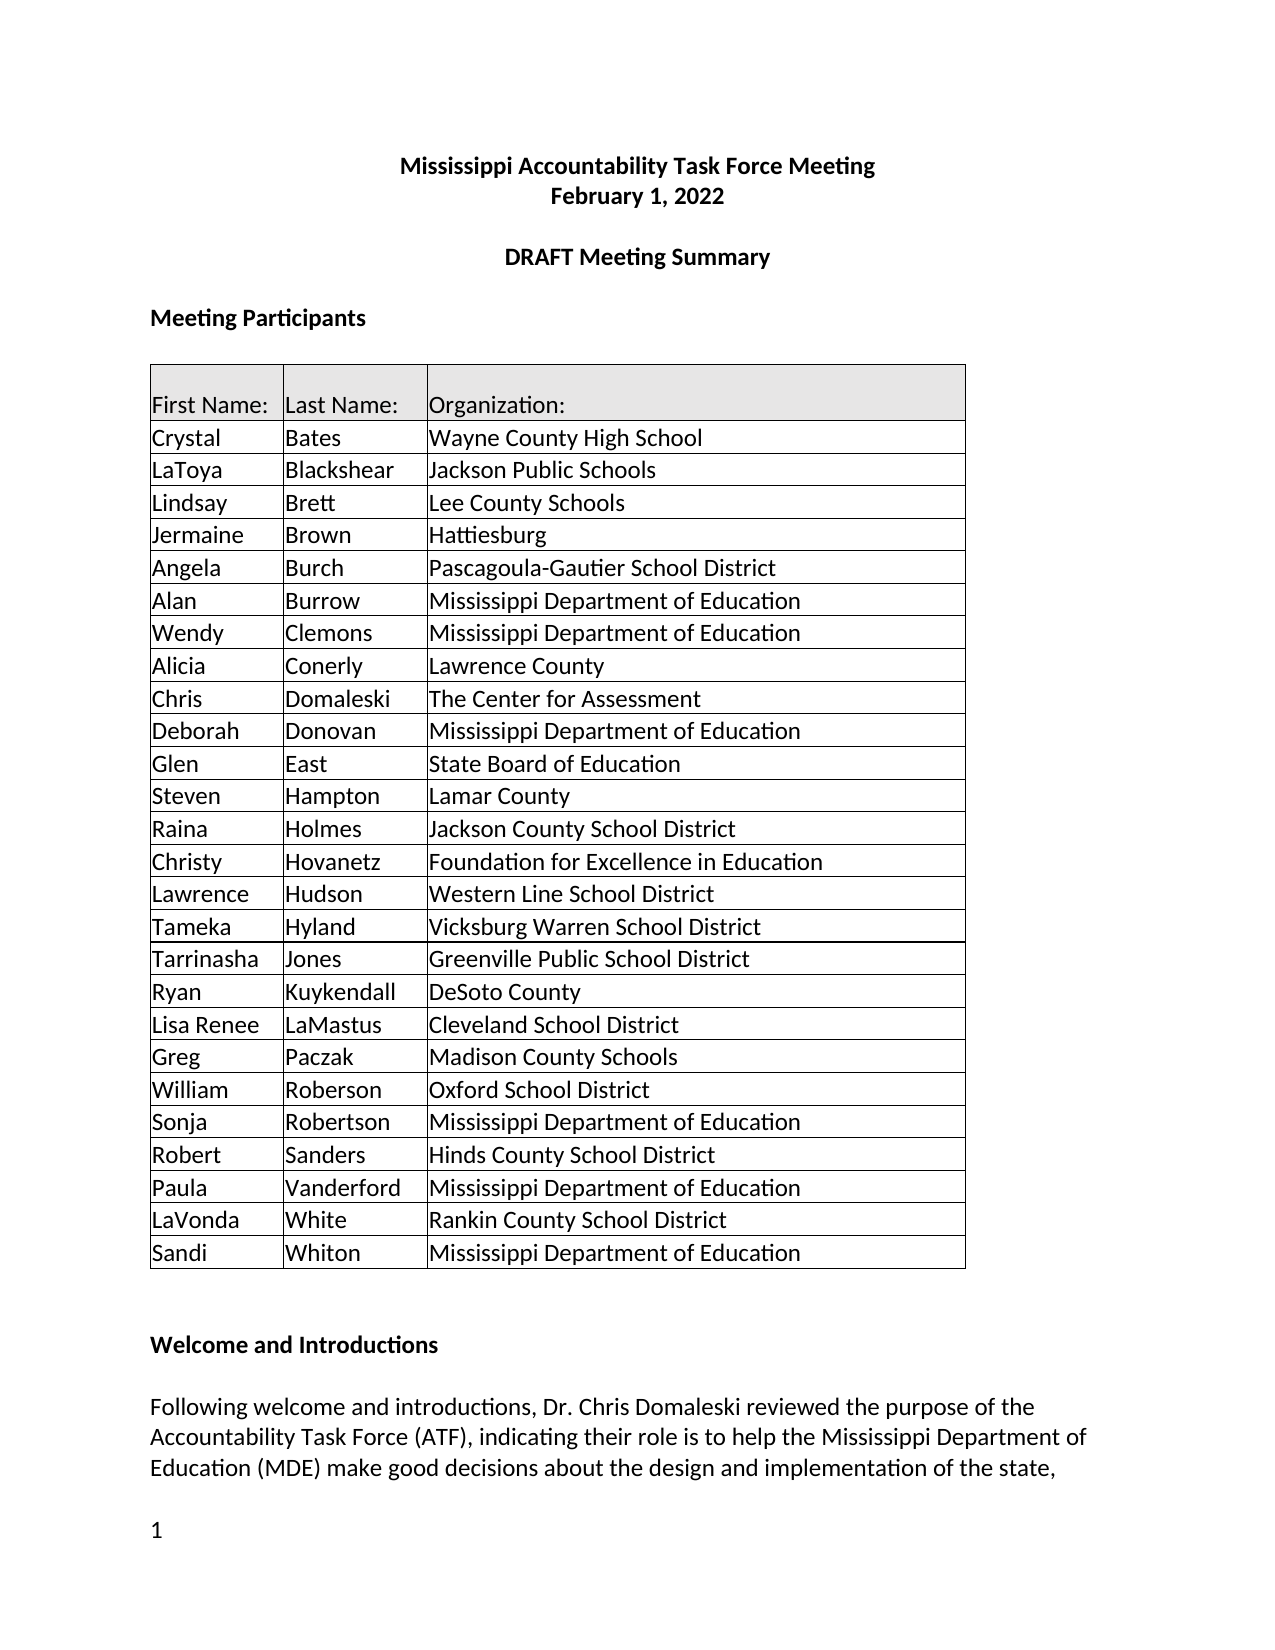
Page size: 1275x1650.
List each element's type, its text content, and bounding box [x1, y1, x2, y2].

table_cell Greenville Public School District [428, 943, 965, 974]
table_cell Whiton [284, 1236, 427, 1267]
table_cell Western Line School District [428, 877, 965, 909]
table_cell William [151, 1073, 283, 1104]
table_cell Bates [284, 421, 427, 452]
table_cell Mississippi Department of Education [428, 1106, 965, 1137]
table_cell Sandi [151, 1236, 283, 1267]
table_cell LaVonda [151, 1203, 283, 1235]
table_cell Holmes [284, 812, 427, 844]
table_cell Hyland [284, 910, 427, 941]
table_cell Jones [284, 943, 427, 974]
table_cell Crystal [151, 421, 283, 452]
table_cell Vanderford [284, 1171, 427, 1202]
table_cell Wendy [151, 616, 283, 648]
table_cell Paczak [284, 1040, 427, 1072]
table_cell Hinds County School District [428, 1138, 965, 1170]
table_cell Madison County Schools [428, 1040, 965, 1072]
table_cell Conerly [284, 649, 427, 681]
table_cell White [284, 1203, 427, 1235]
table_cell Sanders [284, 1138, 427, 1170]
table_cell Cleveland School District [428, 1008, 965, 1039]
table_cell Mississippi Department of Education [428, 714, 965, 746]
table_cell Lamar County [428, 780, 965, 811]
table_cell Mississippi Department of Education [428, 584, 965, 615]
table_cell Roberson [284, 1073, 427, 1104]
table_cell Burrow [284, 584, 427, 615]
table_cell Glen [151, 747, 283, 778]
text Mississippi Accountability Task Force Meeting [150, 150, 1125, 181]
table_cell Deborah [151, 714, 283, 746]
table_cell Alicia [151, 649, 283, 681]
text Meeting Participants [150, 303, 1125, 333]
table_cell Oxford School District [428, 1073, 965, 1104]
table_cell Wayne County High School [428, 421, 965, 452]
table_cell Lindsay [151, 486, 283, 518]
table_cell Brown [284, 519, 427, 550]
table_header First Name: [151, 365, 283, 420]
table_cell Clemons [284, 616, 427, 648]
table_cell Steven [151, 780, 283, 811]
table_cell Rankin County School District [428, 1203, 965, 1235]
table_cell Sonja [151, 1106, 283, 1137]
table_cell Lawrence County [428, 649, 965, 681]
table_cell Jackson Public Schools [428, 454, 965, 485]
table_cell Domaleski [284, 682, 427, 713]
table_cell Robertson [284, 1106, 427, 1137]
table_cell Raina [151, 812, 283, 844]
table_cell Lawrence [151, 877, 283, 909]
table_cell State Board of Education [428, 747, 965, 778]
table_cell Mississippi Department of Education [428, 1236, 965, 1267]
table_cell Paula [151, 1171, 283, 1202]
table_cell Hattiesburg [428, 519, 965, 550]
table_cell Pascagoula-Gautier School District [428, 551, 965, 583]
table_cell East [284, 747, 427, 778]
table_cell Mississippi Department of Education [428, 616, 965, 648]
table_cell Chris [151, 682, 283, 713]
table_cell Greg [151, 1040, 283, 1072]
table_cell Burch [284, 551, 427, 583]
table_cell Angela [151, 551, 283, 583]
table_cell Tameka [151, 910, 283, 941]
table_cell Jackson County School District [428, 812, 965, 844]
table_cell Hampton [284, 780, 427, 811]
table_header Last Name: [284, 365, 427, 420]
table_cell Blackshear [284, 454, 427, 485]
text DRAFT Meeting Summary [150, 242, 1125, 272]
text Welcome and Introductions [150, 1329, 1125, 1360]
table_cell Hovanetz [284, 845, 427, 876]
table_cell DeSoto County [428, 975, 965, 1007]
table_cell Alan [151, 584, 283, 615]
table_header Organization: [428, 365, 965, 420]
table_cell LaMastus [284, 1008, 427, 1039]
table_cell Donovan [284, 714, 427, 746]
table_cell The Center for Assessment [428, 682, 965, 713]
table_cell Brett [284, 486, 427, 518]
table_cell Ryan [151, 975, 283, 1007]
table_cell Kuykendall [284, 975, 427, 1007]
table_cell LaToya [151, 454, 283, 485]
table_cell Foundation for Excellence in Education [428, 845, 965, 876]
table_cell Jermaine [151, 519, 283, 550]
text February 1, 2022 [150, 181, 1125, 211]
table_cell Lisa Renee [151, 1008, 283, 1039]
table_cell Lee County Schools [428, 486, 965, 518]
table_cell Christy [151, 845, 283, 876]
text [150, 1391, 1125, 1482]
table_cell Tarrinasha [151, 943, 283, 974]
table_cell Vicksburg Warren School District [428, 910, 965, 941]
table_cell Hudson [284, 877, 427, 909]
table_cell Mississippi Department of Education [428, 1171, 965, 1202]
table_cell Robert [151, 1138, 283, 1170]
